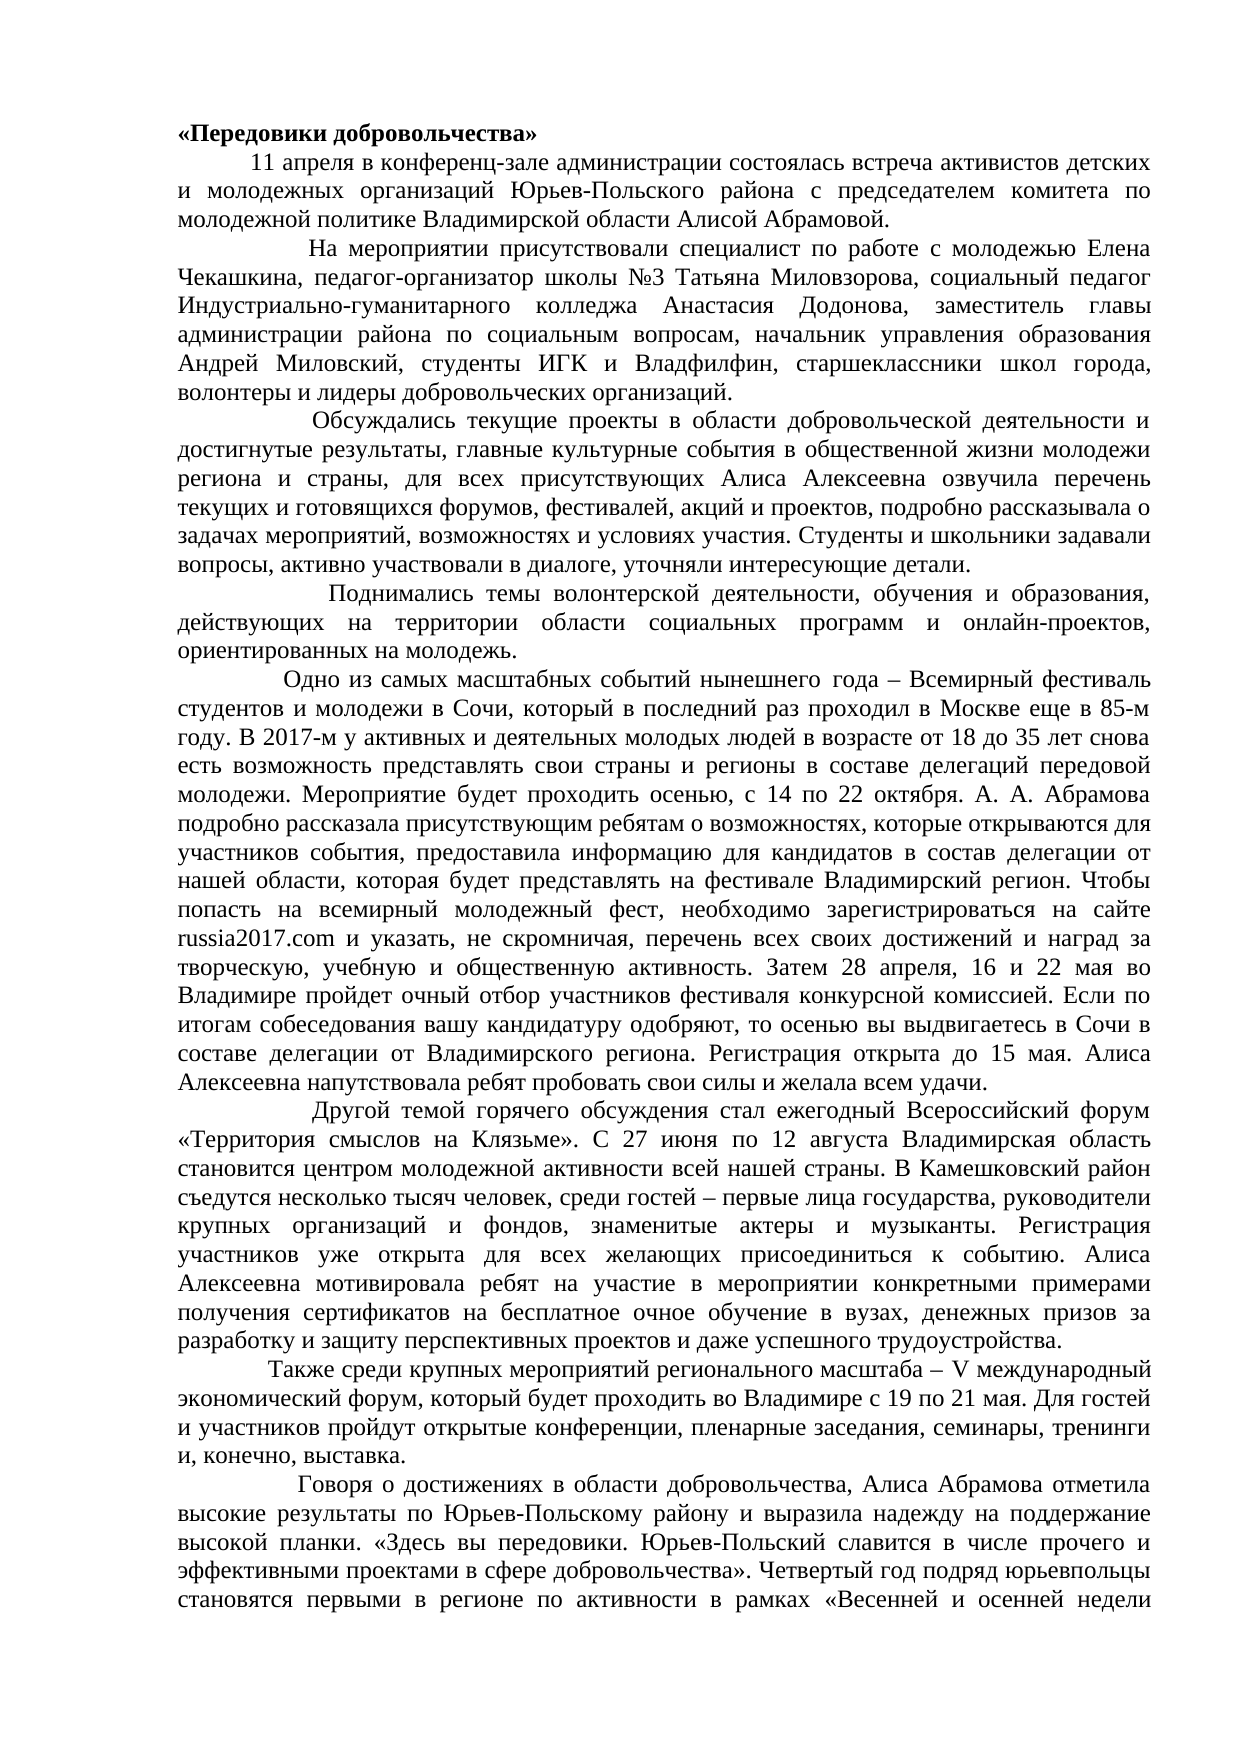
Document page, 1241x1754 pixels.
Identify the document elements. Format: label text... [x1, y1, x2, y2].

text 11 апреля в конференц-зале администрации состоялась встреча активистов детских и молодежных организаций Юрьев-Польского района с председателем комитета по молодежной политике Владимирской области Алисой Абрамовой. [177, 147, 1152, 233]
text «Передовики добровольчества» [177, 118, 1152, 147]
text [177, 1469, 1152, 1613]
text Другой темой горячего обсуждения стал ежегодный Всероссийский форум «Территория смыслов на Клязьме». С 27 июня по 12 августа Владимирская область становится центром молодежной активности всей нашей страны. В Камешковский район съедутся несколько тысяч человек, среди гостей – первые лица государства, руководители крупных организаций и фондов, знаменитые актеры и музыканты. Регистрация участников уже открыта для всех желающих присоединиться к событию. Алиса Алексеевна мотивировала ребят на участие в мероприятии конкретными примерами получения сертификатов на бесплатное очное обучение в вузах, денежных призов за разработку и защиту перспективных проектов и даже успешного трудоустройства. [177, 1096, 1152, 1354]
text Поднимались темы волонтерской деятельности, обучения и образования, действующих на территории области социальных программ и онлайн-проектов, ориентированных на молодежь. [177, 578, 1152, 664]
text На мероприятии присутствовали специалист по работе с молодежью Елена Чекашкина, педагог-организатор школы №3 Татьяна Миловзорова, социальный педагог Индустриально-гуманитарного колледжа Анастасия Додонова, заместитель главы администрации района по социальным вопросам, начальник управления образования Андрей Миловский, студенты ИГК и Владфилфин, старшеклассники школ города, волонтеры и лидеры добровольческих организаций. [177, 233, 1152, 406]
text Одно из самых масштабных событий нынешнего года – Всемирный фестиваль студентов и молодежи в Сочи, который в последний раз проходил в Москве еще в 85-м году. В 2017-м у активных и деятельных молодых людей в возрасте от 18 до 35 лет снова есть возможность представлять свои страны и регионы в составе делегаций передовой молодежи. Мероприятие будет проходить осенью, с 14 по 22 октября. А. А. Абрамова подробно рассказала присутствующим ребятам о возможностях, которые открываются для участников события, предоставила информацию для кандидатов в состав делегации от нашей области, которая будет представлять на фестивале Владимирский регион. Чтобы попасть на всемирный молодежный фест, необходимо зарегистрироваться на сайте russia2017.com и указать, не скромничая, перечень всех своих достижений и наград за творческую, учебную и общественную активность. Затем 28 апреля, 16 и 22 мая во Владимире пройдет очный отбор участников фестиваля конкурсной комиссией. Если по итогам собеседования вашу кандидатуру одобряют, то осенью вы выдвигаетесь в Сочи в составе делегации от Владимирского региона. Регистрация открыта до 15 мая. Алиса Алексеевна напутствовала ребят пробовать свои силы и желала всем удачи. [177, 664, 1152, 1096]
text Обсуждались текущие проекты в области добровольческой деятельности и достигнутые результаты, главные культурные события в общественной жизни молодежи региона и страны, для всех присутствующих Алиса Алексеевна озвучила перечень текущих и готовящихся форумов, фестивалей, акций и проектов, подробно рассказывала о задачах мероприятий, возможностях и условиях участия. Студенты и школьники задавали вопросы, активно участвовали в диалоге, уточняли интересующие детали. [177, 406, 1152, 578]
text Также среди крупных мероприятий регионального масштаба – V международный экономический форум, который будет проходить во Владимире с 19 по 21 мая. Для гостей и участников пройдут открытые конференции, пленарные заседания, семинары, тренинги и, конечно, выставка. [177, 1354, 1152, 1469]
